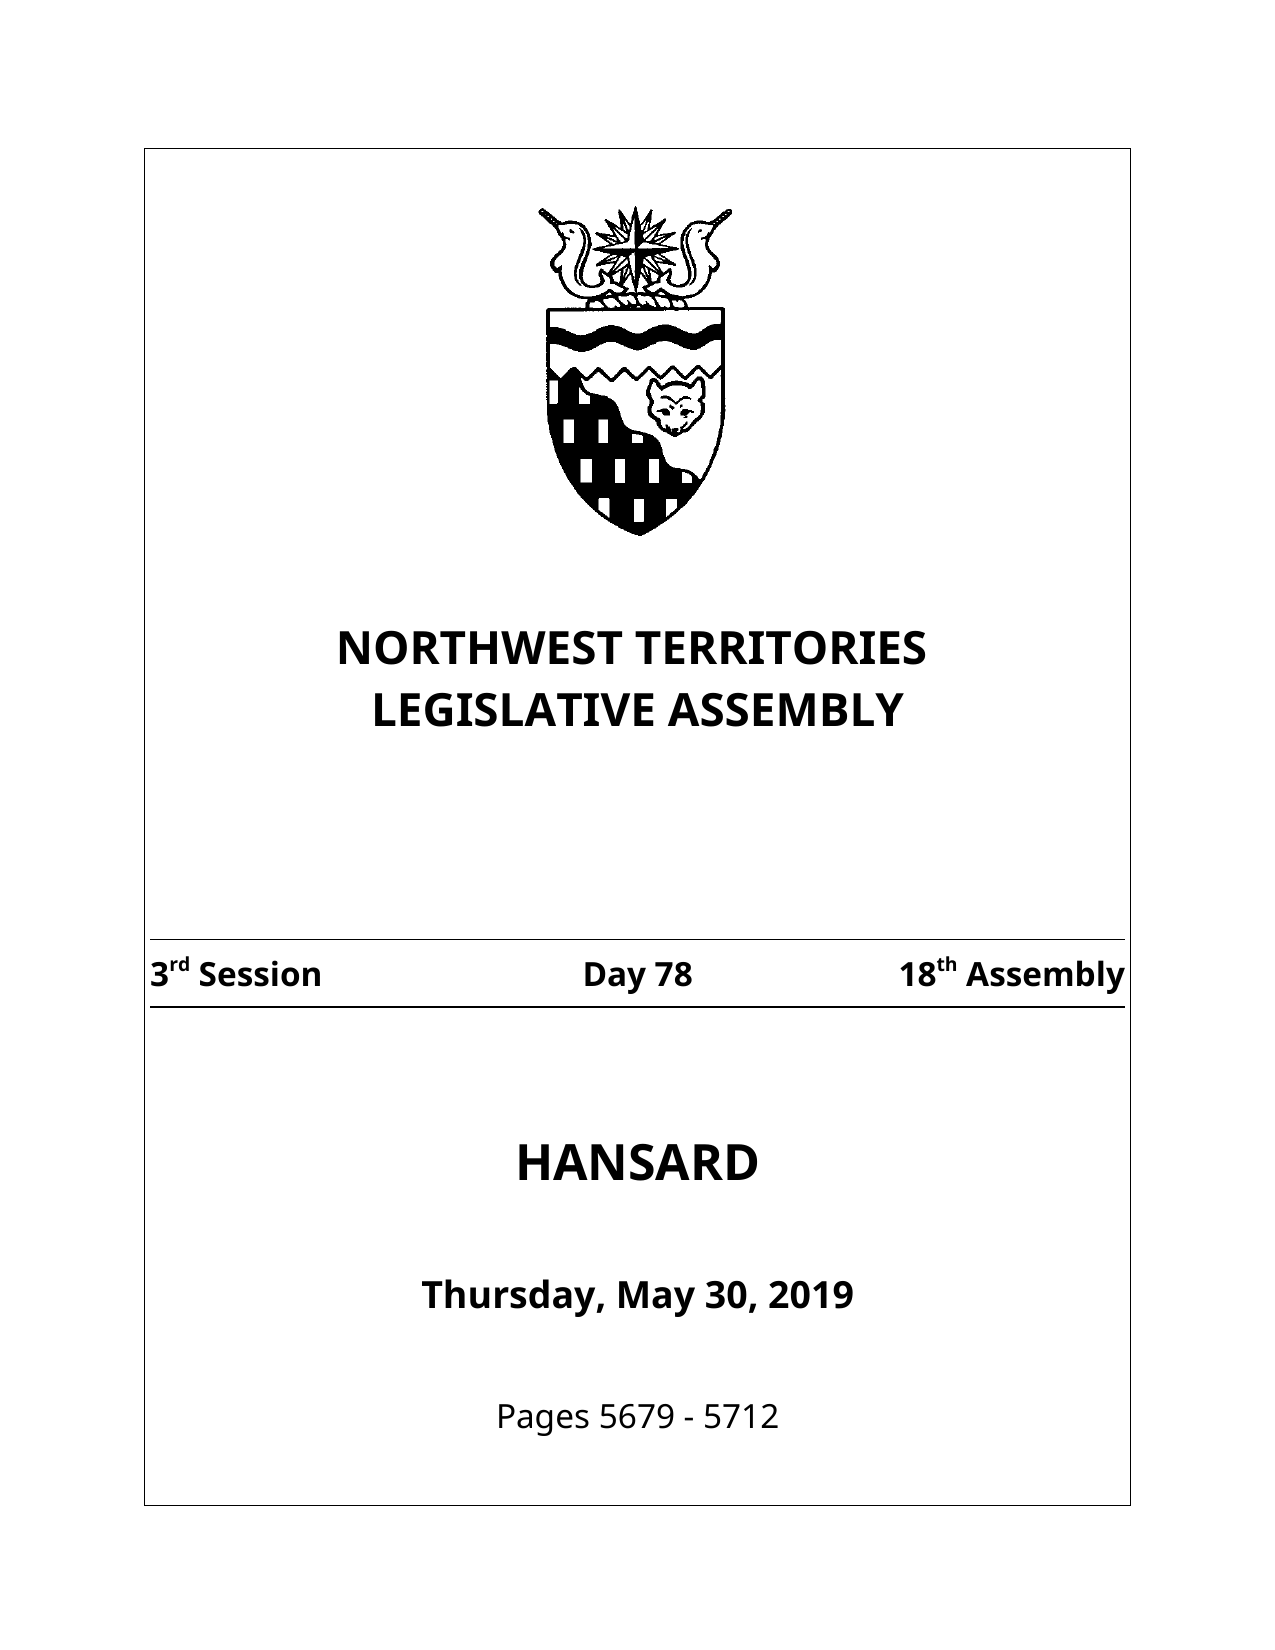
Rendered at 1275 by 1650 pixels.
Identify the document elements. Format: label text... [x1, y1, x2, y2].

text Pages 5679 - 5712 [150, 1393, 1125, 1438]
text Thursday, May 30, 2019 [150, 1269, 1125, 1320]
text Legislative Assembly [150, 615, 1125, 802]
text 3rd Session Day 78 18th Assembly [150, 940, 1125, 1006]
picture [530, 200, 745, 541]
text HANSARD [150, 1127, 1125, 1195]
